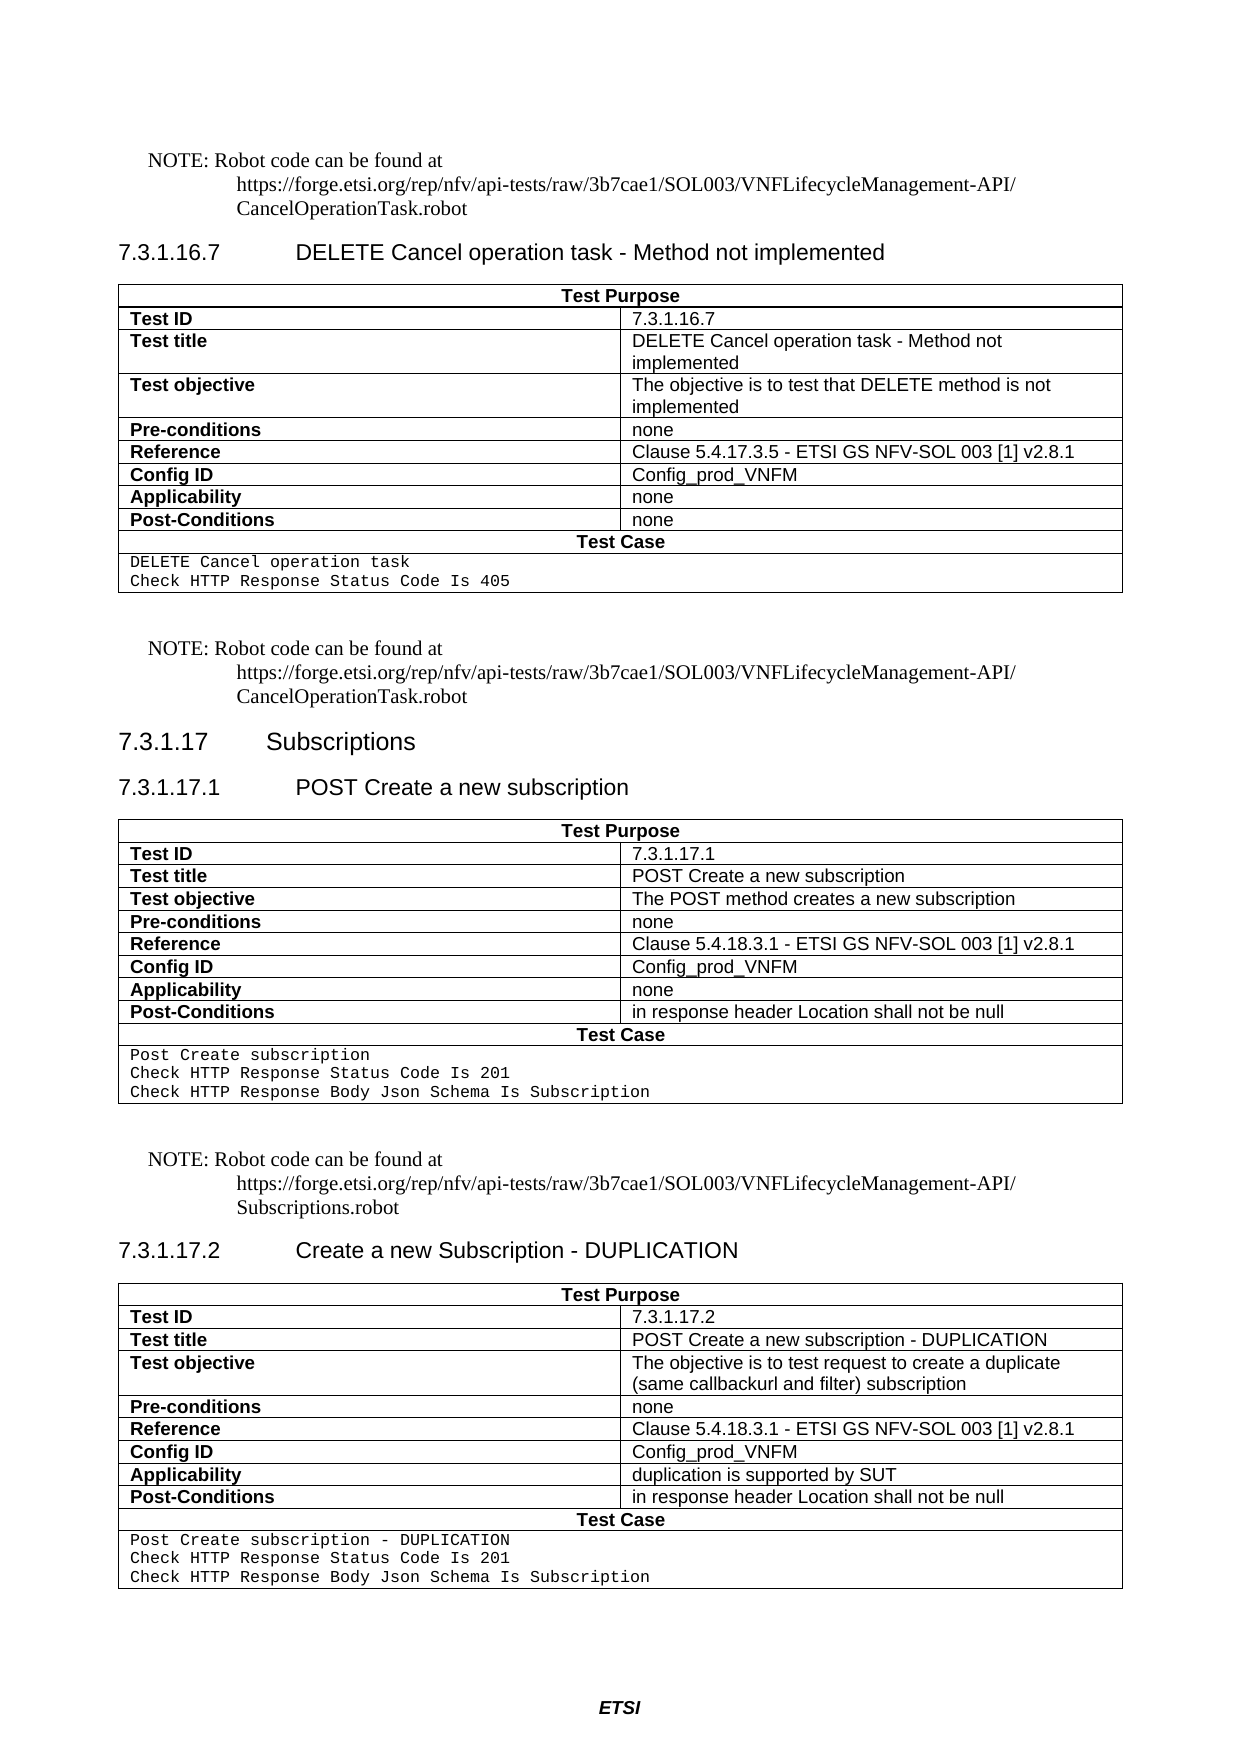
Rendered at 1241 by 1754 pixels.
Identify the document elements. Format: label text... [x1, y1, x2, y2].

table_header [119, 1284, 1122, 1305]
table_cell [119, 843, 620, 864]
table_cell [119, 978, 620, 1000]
subtitle 7.3.1.16.7 DELETE Cancel operation task - Method not implemented [118, 239, 1122, 265]
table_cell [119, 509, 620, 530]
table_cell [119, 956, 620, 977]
text NOTE: Robot code can be found at https://forge.etsi.org/rep/nfv/api-tests/raw/3b7cae1/SOL003/VNFLifecycleManagement-API/CancelOperationTask.robot [148, 636, 1122, 708]
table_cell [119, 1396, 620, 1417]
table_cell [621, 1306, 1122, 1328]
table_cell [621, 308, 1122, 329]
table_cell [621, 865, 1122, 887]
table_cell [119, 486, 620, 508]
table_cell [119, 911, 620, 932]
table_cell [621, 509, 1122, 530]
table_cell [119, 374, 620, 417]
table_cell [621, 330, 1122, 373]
subtitle 7.3.1.17.2 Create a new Subscription - DUPLICATION [118, 1237, 1122, 1264]
text NOTE: Robot code can be found at https://forge.etsi.org/rep/nfv/api-tests/raw/3b7cae1/SOL003/VNFLifecycleManagement-API/Subscriptions.robot [148, 1147, 1122, 1219]
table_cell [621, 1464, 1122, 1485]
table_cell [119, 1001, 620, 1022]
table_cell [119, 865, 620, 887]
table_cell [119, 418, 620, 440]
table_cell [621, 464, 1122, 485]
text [148, 148, 1122, 220]
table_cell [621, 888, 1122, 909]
subtitle 7.3.1.17.1 POST Create a new subscription [118, 774, 1122, 800]
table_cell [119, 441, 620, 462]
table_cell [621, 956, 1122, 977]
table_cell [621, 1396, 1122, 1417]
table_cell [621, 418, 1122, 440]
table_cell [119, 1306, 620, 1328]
subtitle 7.3.1.17 Subscriptions [118, 726, 1122, 755]
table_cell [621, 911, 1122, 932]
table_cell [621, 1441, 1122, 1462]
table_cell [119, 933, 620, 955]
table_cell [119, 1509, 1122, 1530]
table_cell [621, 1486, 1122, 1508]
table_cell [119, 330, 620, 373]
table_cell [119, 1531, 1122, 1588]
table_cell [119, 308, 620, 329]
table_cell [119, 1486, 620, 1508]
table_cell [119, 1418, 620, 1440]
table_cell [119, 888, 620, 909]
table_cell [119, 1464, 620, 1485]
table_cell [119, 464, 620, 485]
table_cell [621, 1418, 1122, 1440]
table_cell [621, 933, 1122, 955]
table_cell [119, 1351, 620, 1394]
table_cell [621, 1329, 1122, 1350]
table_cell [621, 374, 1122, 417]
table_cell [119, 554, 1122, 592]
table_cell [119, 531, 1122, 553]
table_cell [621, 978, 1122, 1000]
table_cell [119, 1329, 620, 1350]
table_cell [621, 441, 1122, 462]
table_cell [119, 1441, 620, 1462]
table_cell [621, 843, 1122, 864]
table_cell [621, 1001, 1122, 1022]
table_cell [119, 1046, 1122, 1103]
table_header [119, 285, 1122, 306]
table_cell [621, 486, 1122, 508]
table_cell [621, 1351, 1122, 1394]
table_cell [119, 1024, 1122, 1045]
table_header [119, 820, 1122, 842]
